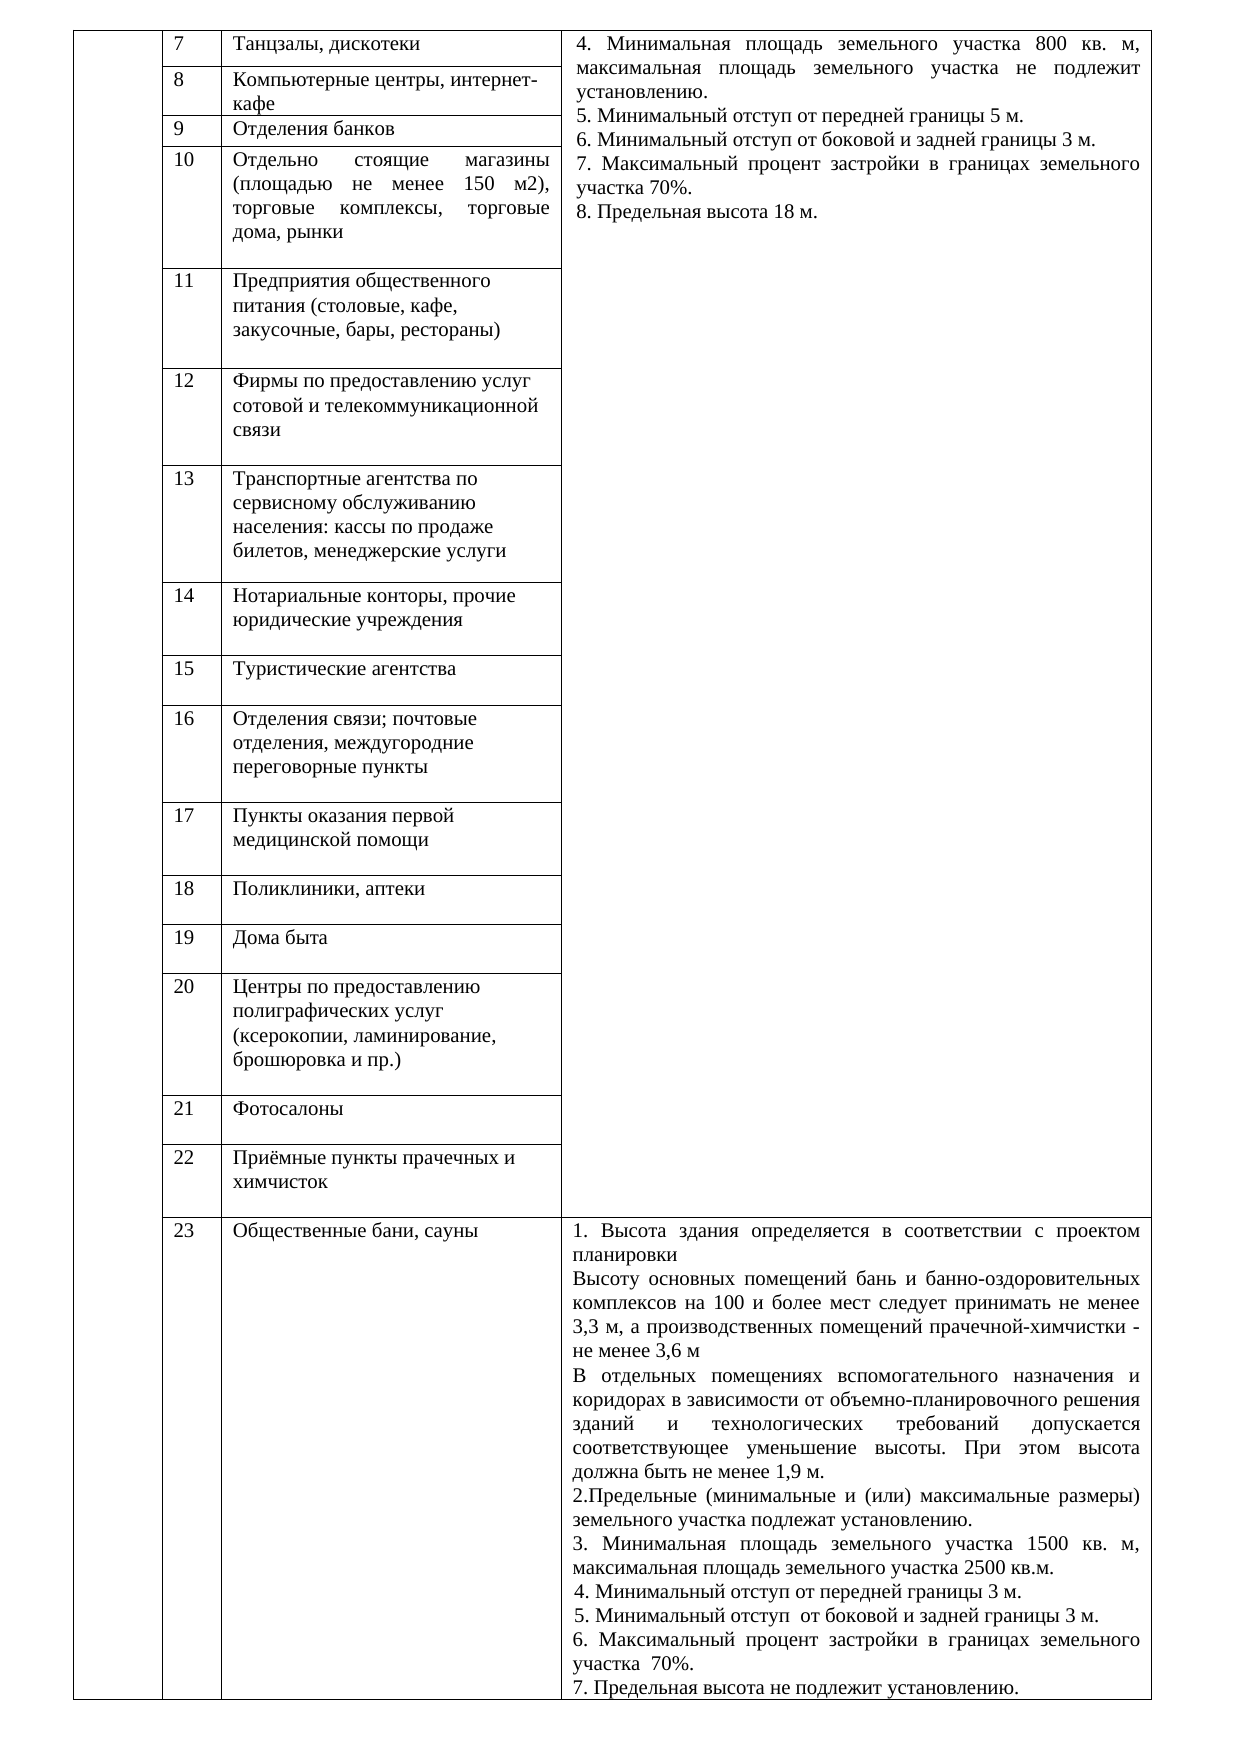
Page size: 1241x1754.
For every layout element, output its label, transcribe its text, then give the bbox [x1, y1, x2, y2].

table_cell Транспортные агентства по сервисному обслуживанию населения: кассы по продаже билетов, менеджерские услуги [222, 466, 561, 582]
table_cell 14 [163, 583, 221, 655]
table_cell 15 [163, 656, 221, 704]
table_cell Туристические агентства [222, 656, 561, 704]
table_cell 11 [163, 269, 221, 367]
table_cell Отдельно стоящие магазины (площадью не менее 150 м2), торговые комплексы, торговые дома, рынки [222, 147, 561, 267]
table_cell 16 [163, 706, 221, 802]
table_cell Компьютерные центры, интернет-кафе [222, 67, 561, 115]
table_cell 19 [163, 925, 221, 973]
table_cell 18 [163, 876, 221, 924]
table_cell Общественные бани, сауны [222, 1218, 561, 1699]
table_cell 12 [163, 369, 221, 465]
table_cell 7 [163, 31, 221, 66]
table_cell Предприятия общественного питания (столовые, кафе, закусочные, бары, рестораны) [222, 269, 561, 367]
table_cell 20 [163, 974, 221, 1095]
table_cell 1. Высота здания определяется в соответствии с проектом планировки Высоту основных помещений бань и банно-оздоровительных комплексов на 100 и более мест следует принимать не менее , а производственных помещений прачечной-химчистки - не менее 3,6 м В отдельных помещениях вспомогательного назначения и коридорах в зависимости от объемно-планировочного решения зданий и технологических требований допускается соответствующее уменьшение высоты. При этом высота должна быть не менее 1,9 м. 2.Предельные (минимальные и (или) максимальные размеры) земельного участка подлежат установлению. 3. Минимальная площадь земельного участка 1500 кв. м, максимальная площадь земельного участка 2500 кв.м. 4. Минимальный отступ от передней границы 3 м. 5. Минимальный отступ от боковой и задней границы 3 м. 6. Максимальный процент застройки в границах земельного участка 70%. 7. Предельная высота не подлежит установлению. [562, 1218, 1151, 1699]
table_cell 10 [163, 147, 221, 267]
table_cell Фотосалоны [222, 1096, 561, 1144]
table_cell Дома быта [222, 925, 561, 973]
table_cell 17 [163, 803, 221, 875]
table_cell Пункты оказания первой медицинской помощи [222, 803, 561, 875]
table_cell Фирмы по предоставлению услуг сотовой и телекоммуникационной связи [222, 369, 561, 465]
table_cell 13 [163, 466, 221, 582]
table_cell 9 [163, 116, 221, 146]
table_cell Приёмные пункты прачечных и химчисток [222, 1145, 561, 1217]
table_cell 23 [163, 1218, 221, 1699]
table_cell 22 [163, 1145, 221, 1217]
table_cell Отделения связи; почтовые отделения, междугородние переговорные пункты [222, 706, 561, 802]
table_cell 8 [163, 67, 221, 115]
table_cell Нотариальные конторы, прочие юридические учреждения [222, 583, 561, 655]
table_cell Поликлиники, аптеки [222, 876, 561, 924]
table_cell Танцзалы, дискотеки [222, 31, 561, 66]
table_cell Отделения банков [222, 116, 561, 146]
table_cell Центры по предоставлению полиграфических услуг (ксерокопии, ламинирование, брошюровка и пр.) [222, 974, 561, 1095]
table_cell 21 [163, 1096, 221, 1144]
